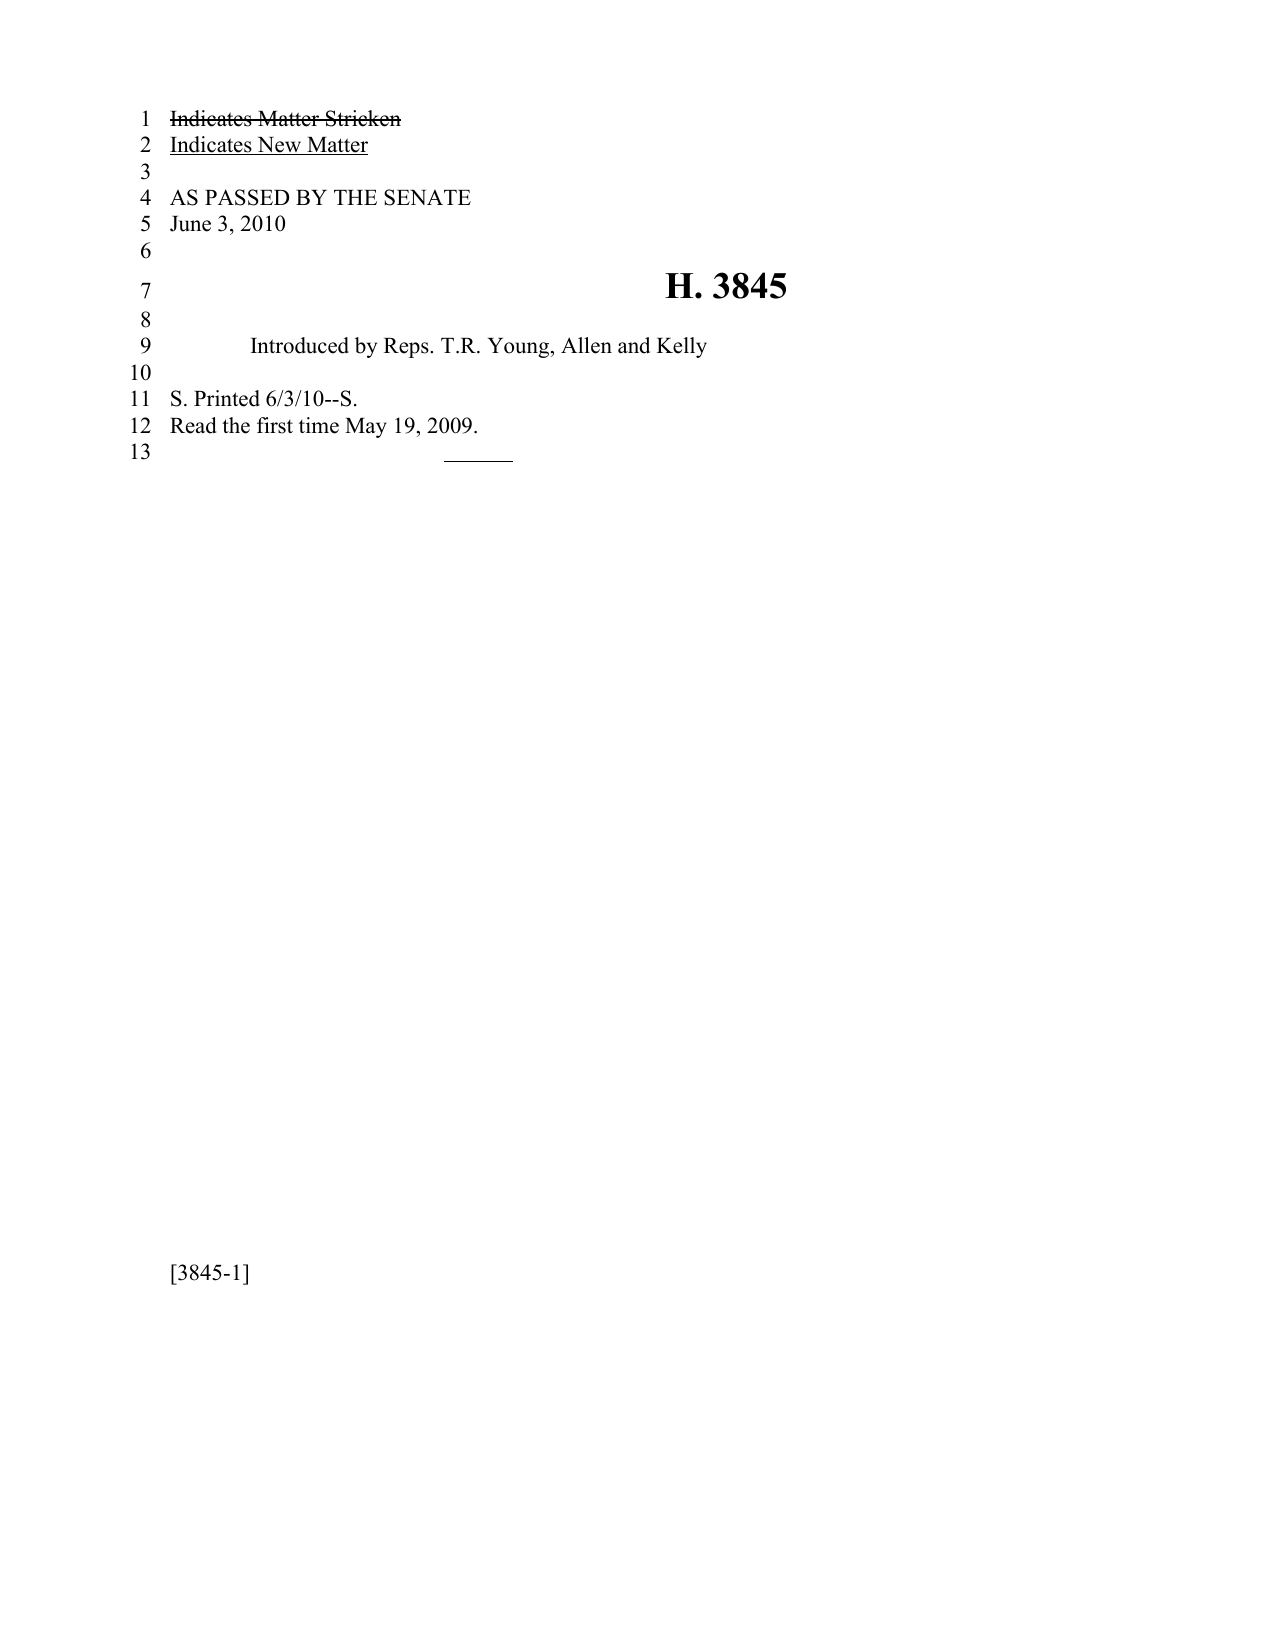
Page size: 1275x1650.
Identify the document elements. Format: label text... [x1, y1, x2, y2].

text S. Printed 6/3/10--S. [169, 385, 787, 412]
text Introduced by Reps. T.R. Young, Allen and Kelly [169, 333, 787, 359]
text AS PASSED BY THE SENATE [169, 184, 787, 210]
text June 3, 2010 [169, 210, 787, 237]
text Indicates Matter Stricken [169, 105, 787, 131]
text Indicates New Matter [169, 131, 787, 158]
text H. 3845 [169, 263, 787, 306]
text Read the first time May 19, 2009. [169, 412, 787, 438]
